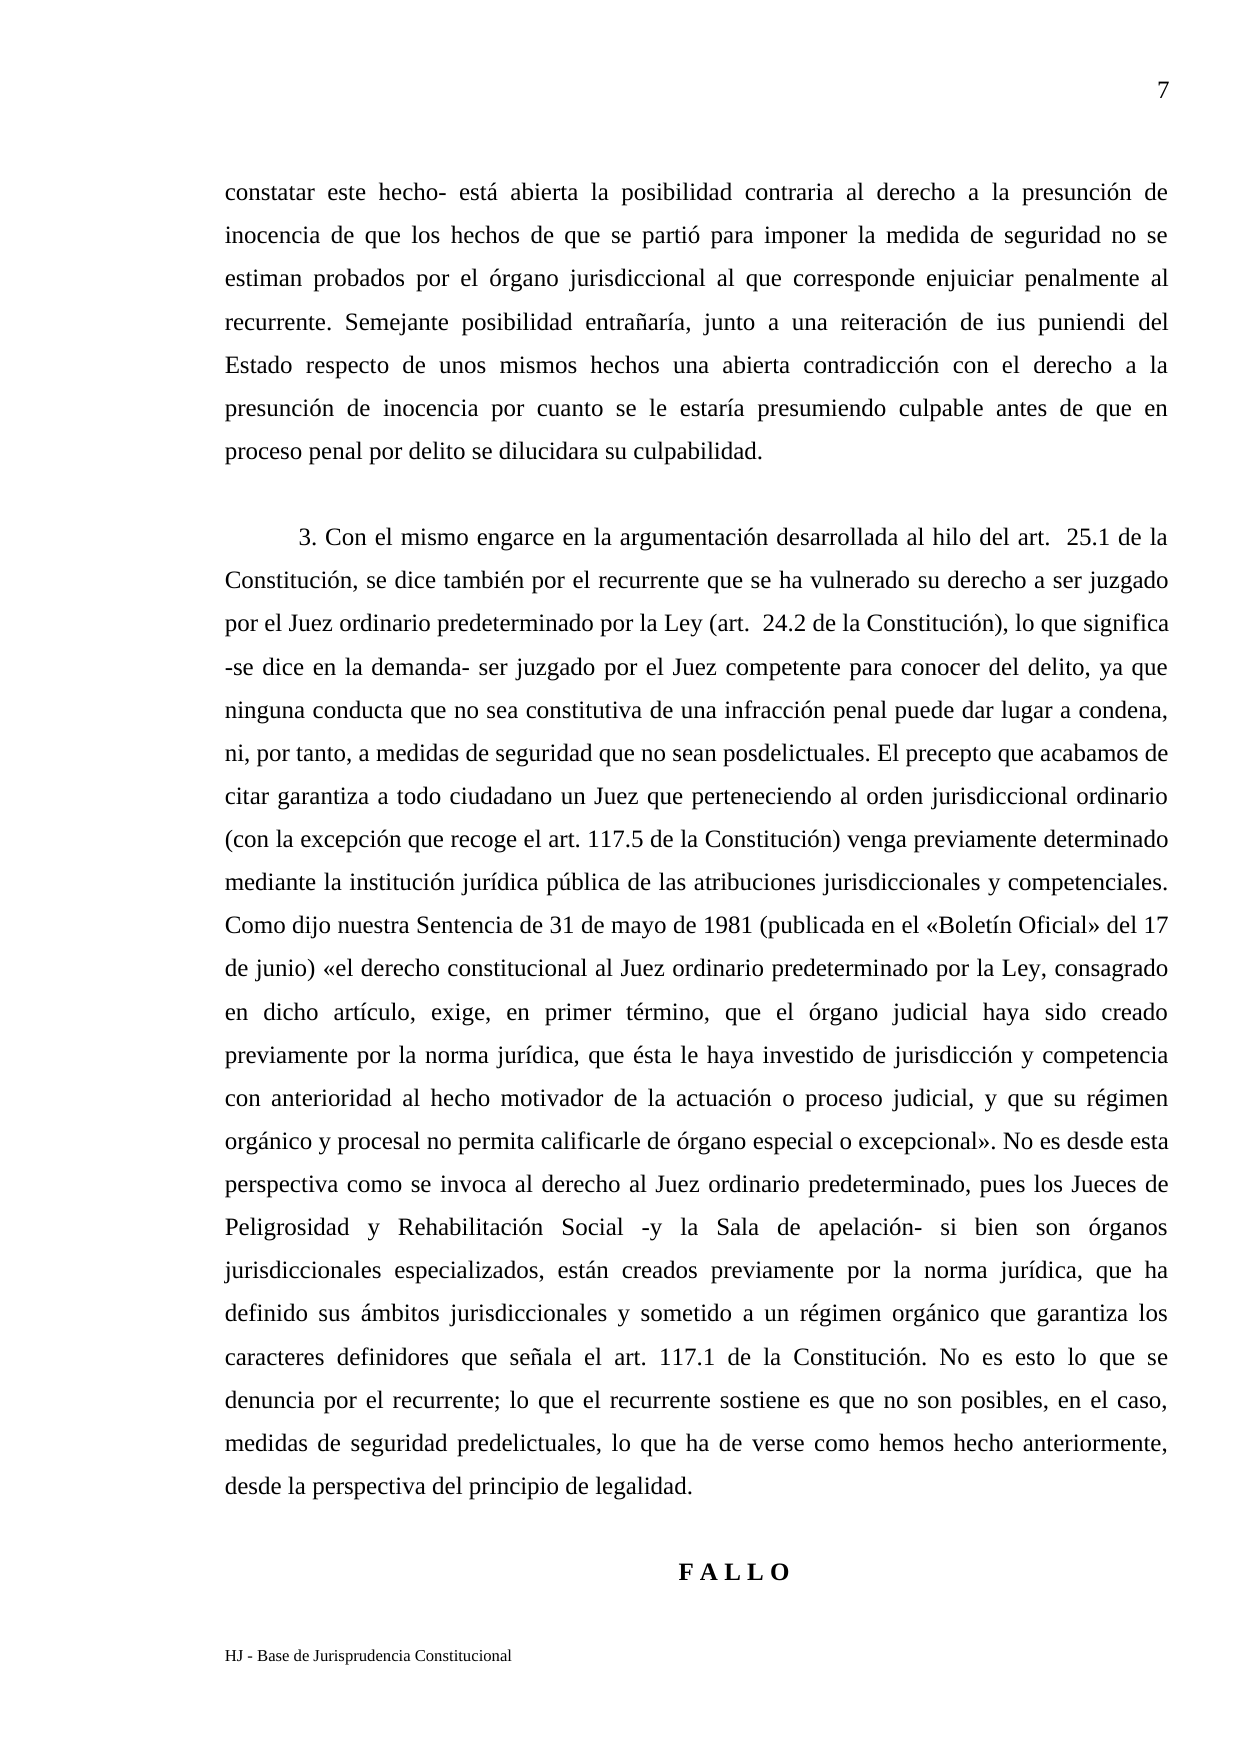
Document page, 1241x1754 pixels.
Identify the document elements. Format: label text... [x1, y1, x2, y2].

text 3. Con el mismo engarce en la argumentación desarrollada al hilo del art. 25.1 de la Constitución, se dice también por el recurrente que se ha vulnerado su derecho a ser juzgado por el Juez ordinario predeterminado por la Ley (art. 24.2 de la Constitución), lo que significa -se dice en la demanda- ser juzgado por el Juez competente para conocer del delito, ya que ninguna conducta que no sea constitutiva de una infracción penal puede dar lugar a condena, ni, por tanto, a medidas de seguridad que no sean posdelictuales. El precepto que acabamos de citar garantiza a todo ciudadano un Juez que perteneciendo al orden jurisdiccional ordinario (con la excepción que recoge el art. 117.5 de la Constitución) venga previamente determinado mediante la institución jurídica pública de las atribuciones jurisdiccionales y competenciales. Como dijo nuestra Sentencia de 31 de mayo de 1981 (publicada en el «Boletín Oficial» del 17 de junio) «el derecho constitucional al Juez ordinario predeterminado por la Ley, consagrado en dicho artículo, exige, en primer término, que el órgano judicial haya sido creado previamente por la norma jurídica, que ésta le haya investido de jurisdicción y competencia con anterioridad al hecho motivador de la actuación o proceso judicial, y que su régimen orgánico y procesal no permita calificarle de órgano especial o excepcional». No es desde esta perspectiva como se invoca al derecho al Juez ordinario predeterminado, pues los Jueces de Peligrosidad y Rehabilitación Social -y la Sala de apelación- si bien son órganos jurisdiccionales especializados, están creados previamente por la norma jurídica, que ha definido sus ámbitos jurisdiccionales y sometido a un régimen orgánico que garantiza los caracteres definidores que señala el art. 117.1 de la Constitución. No es esto lo que se denuncia por el recurrente; lo que el recurrente sostiene es que no son posibles, en el caso, medidas de seguridad predelictuales, lo que ha de verse como hemos hecho anteriormente, desde la perspectiva del principio de legalidad. [224, 522, 1169, 1500]
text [224, 177, 1169, 465]
subtitle F A L L O [224, 1557, 1169, 1586]
